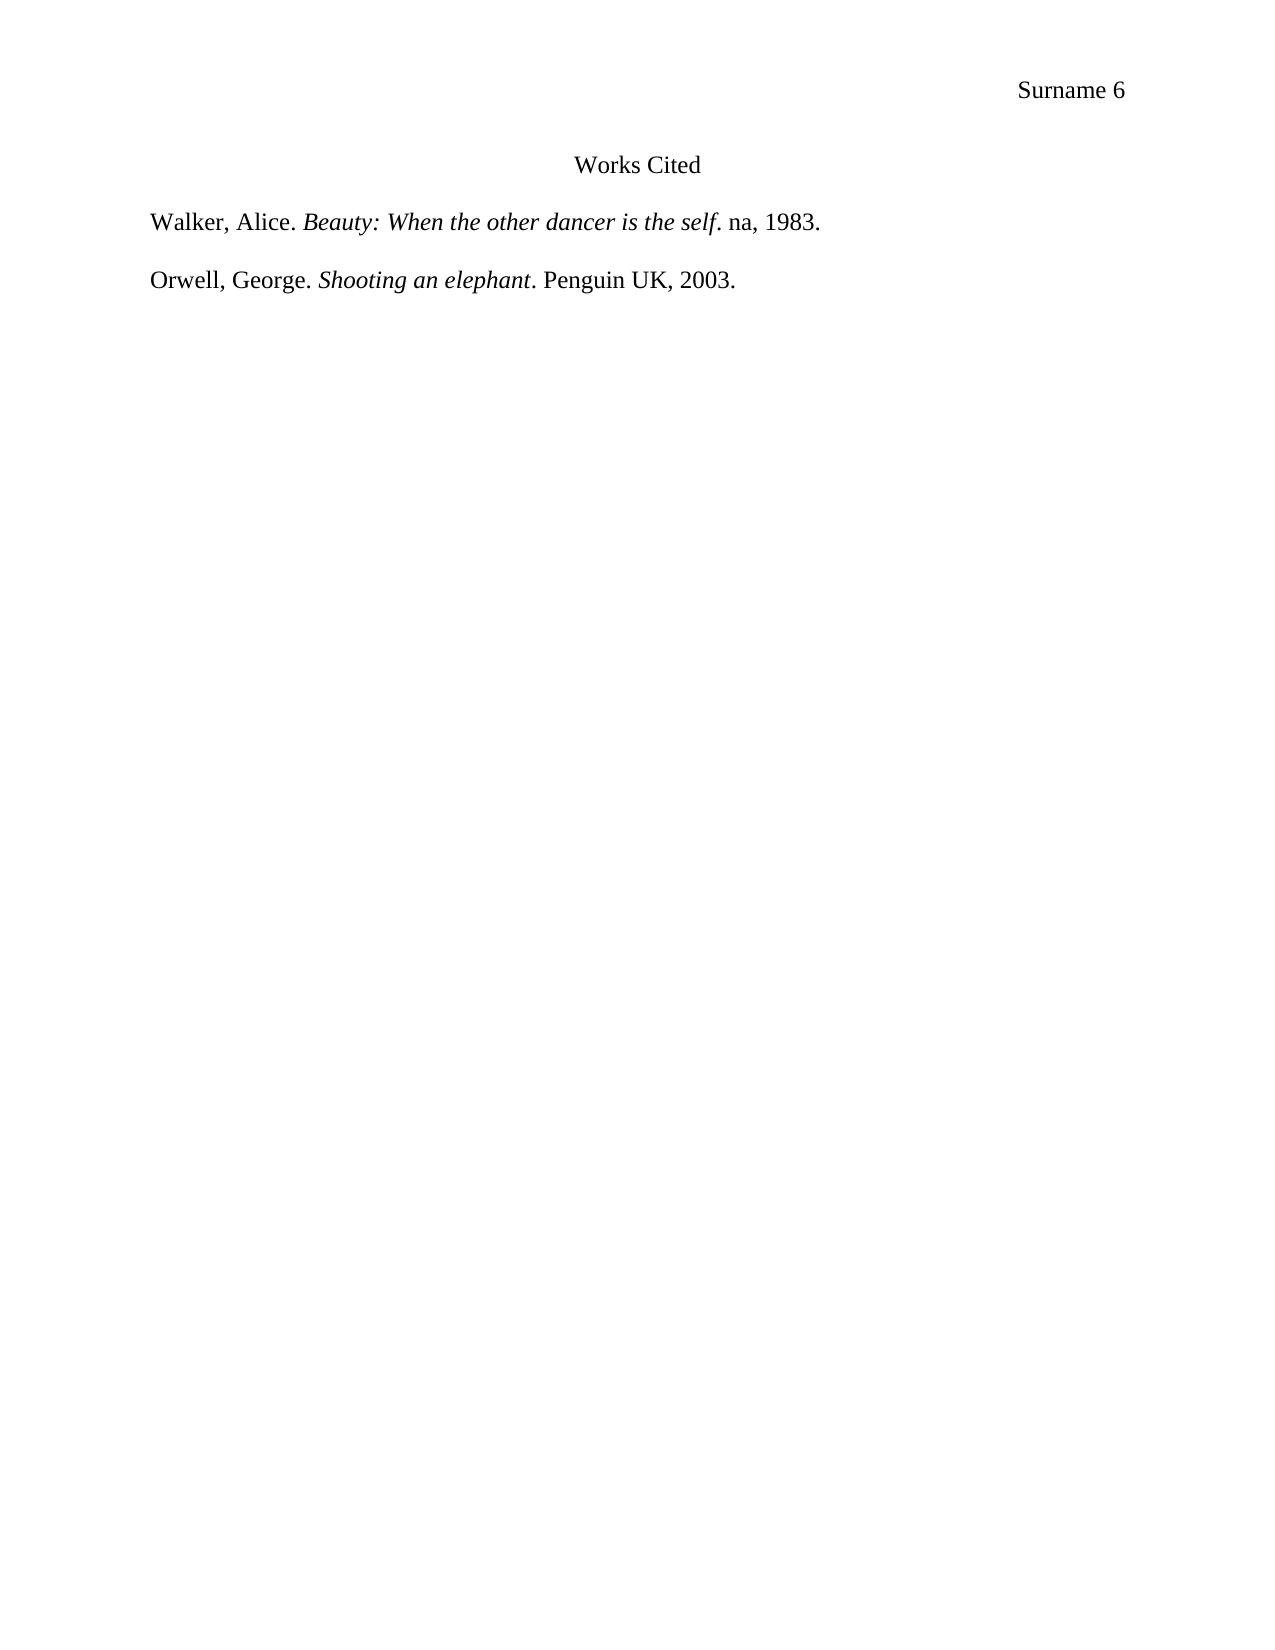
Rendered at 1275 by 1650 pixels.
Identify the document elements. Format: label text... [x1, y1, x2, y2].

text Works Cited [150, 150, 1125, 179]
text Orwell, George. Shooting an elephant. Penguin UK, 2003. [150, 265, 1125, 294]
text Walker, Alice. Beauty: When the other dancer is the self. na, 1983. [150, 207, 1125, 236]
